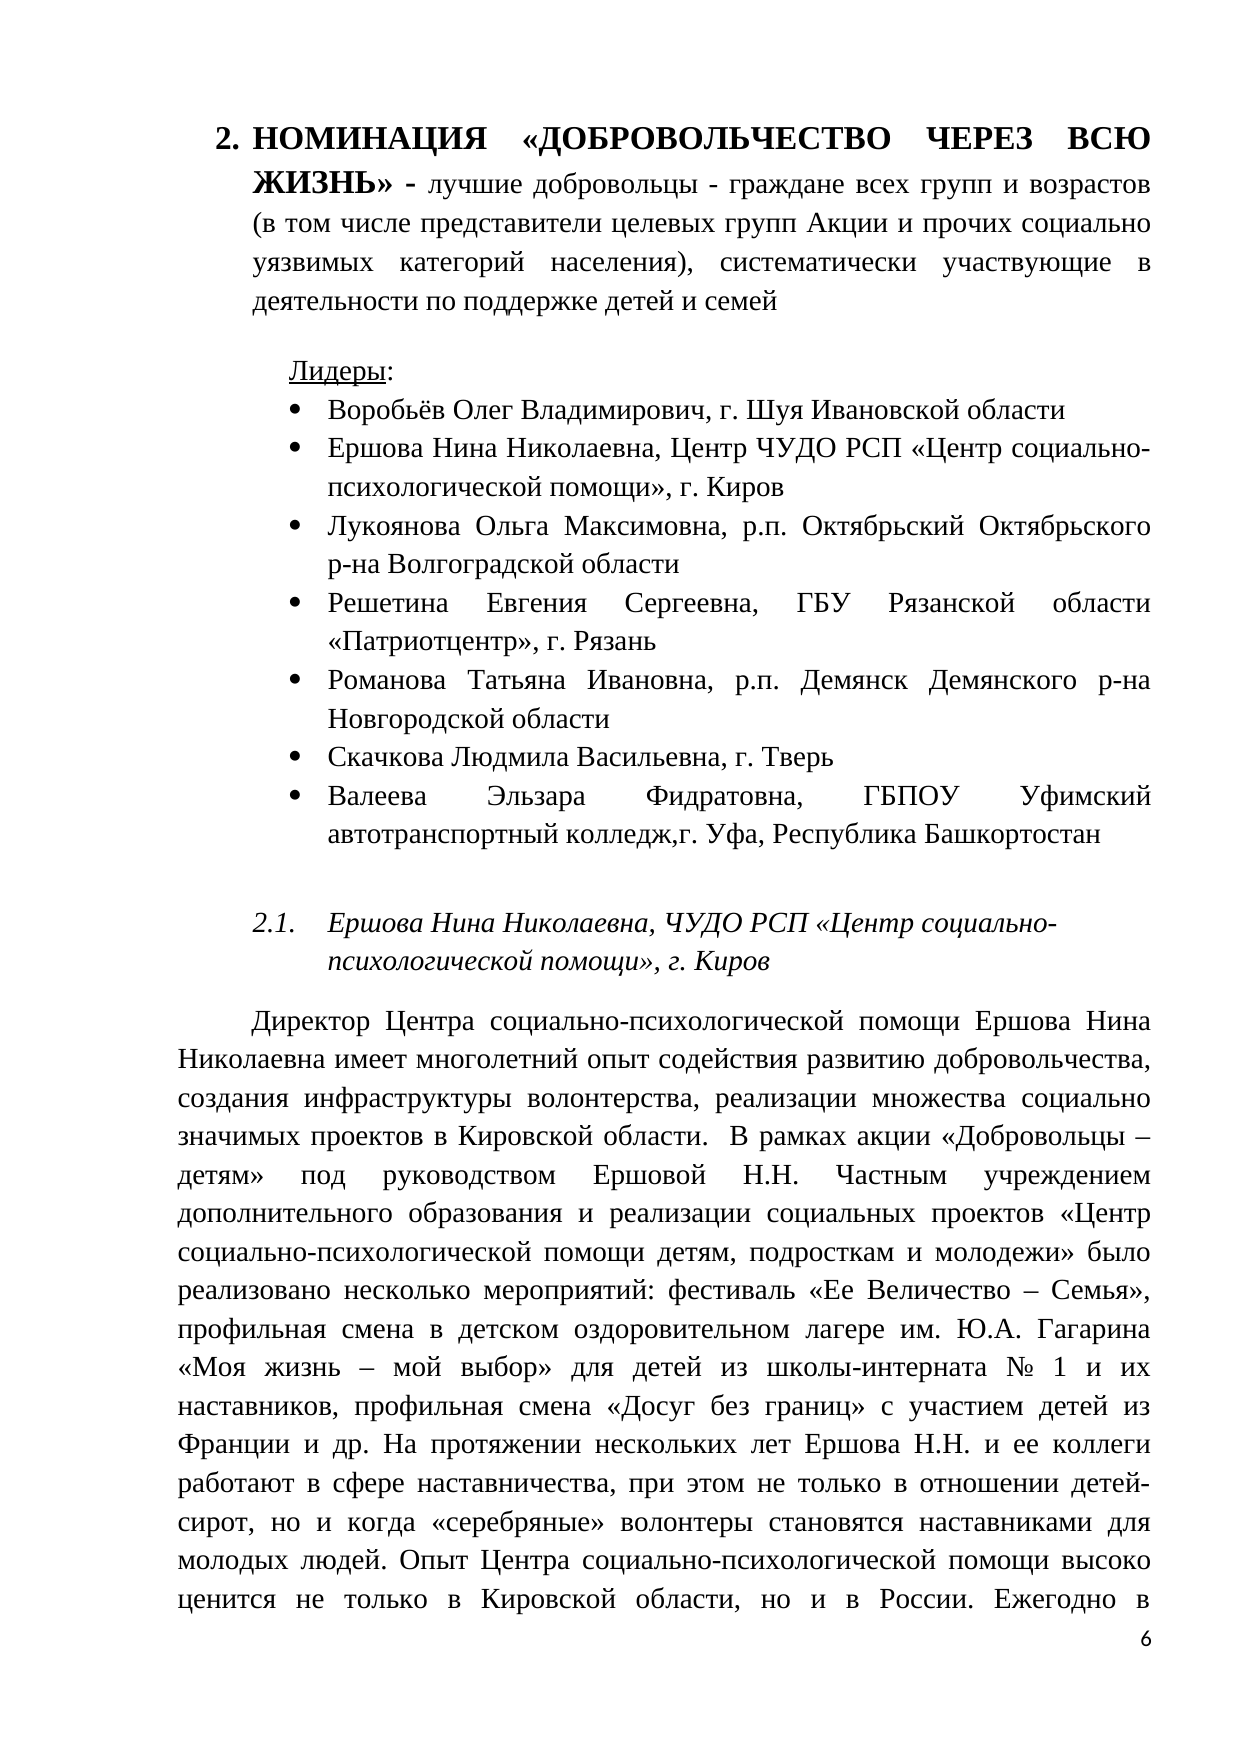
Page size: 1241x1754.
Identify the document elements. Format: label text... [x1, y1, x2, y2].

list Воробьёв Олег Владимирович, г. Шуя Ивановской области [290, 392, 1152, 426]
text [177, 1003, 1152, 1614]
list Лидеры: [252, 353, 1152, 387]
list Романова Татьяна Ивановна, р.п. Демянск Демянского р-на Новгородской области [290, 662, 1152, 734]
list Лукоянова Ольга Максимовна, р.п. Октябрьский Октябрьского р-на Волгоградской области [290, 508, 1152, 580]
list Решетина Евгения Сергеевна, ГБУ Рязанской области «Патриотцентр», г. Рязань [290, 585, 1152, 657]
list Ершова Нина Николаевна, Центр ЧУДО РСП «Центр социально-психологической помощи», г. Киров [290, 431, 1152, 503]
list Скачкова Людмила Васильевна, г. Тверь [290, 739, 1152, 773]
list Валеева Эльзара Фидратовна, ГБПОУ Уфимский автотранспортный колледж,г. Уфа, Республика Башкортостан [290, 778, 1152, 850]
list НОМИНАЦИЯ «ДОБРОВОЛЬЧЕСТВО ЧЕРЕЗ ВСЮ ЖИЗНЬ» - лучшие добровольцы - граждане всех групп и возрастов (в том числе представители целевых групп Акции и прочих социально уязвимых категорий населения), систематически участвующие в деятельности по поддержке детей и семей [215, 118, 1152, 316]
list Ершова Нина Николаевна, ЧУДО РСП «Центр социально-психологической помощи», г. Киров [252, 905, 1152, 977]
